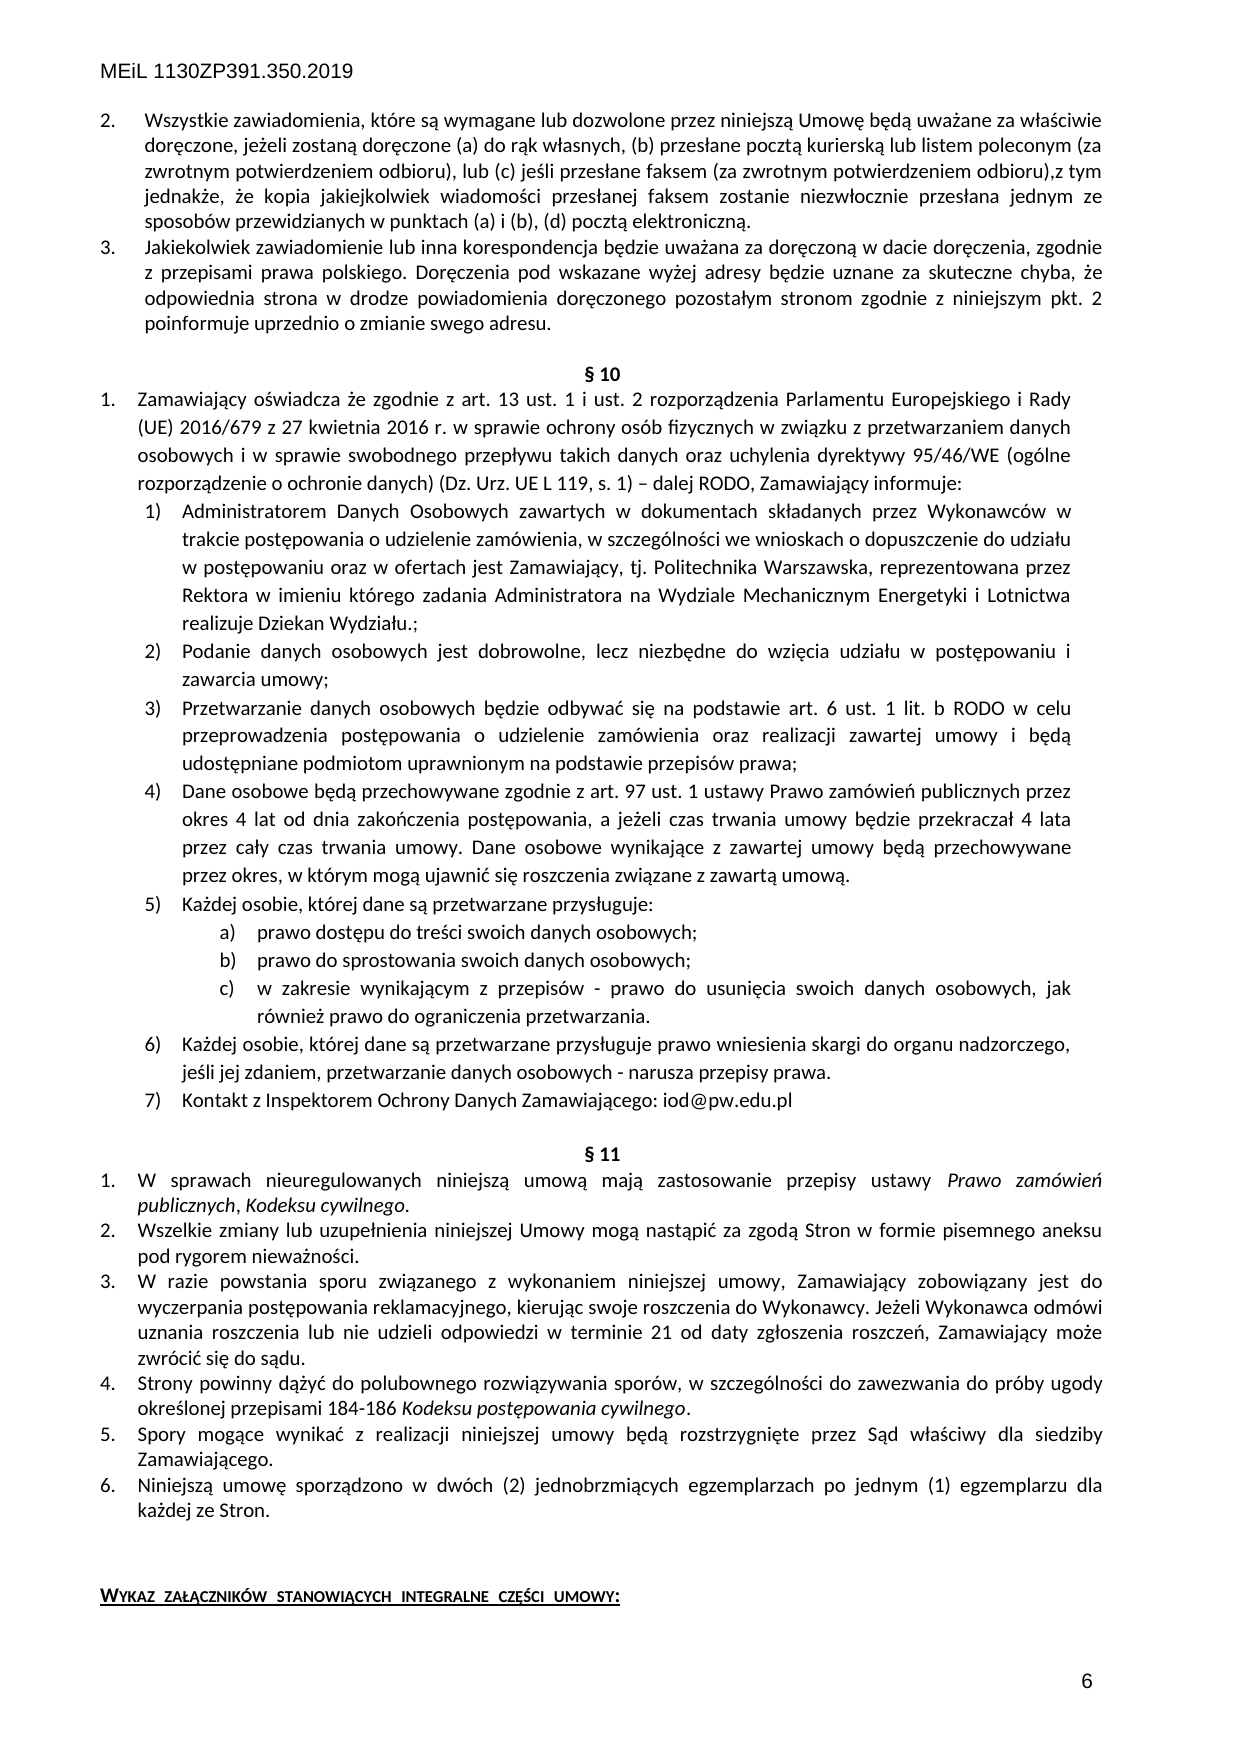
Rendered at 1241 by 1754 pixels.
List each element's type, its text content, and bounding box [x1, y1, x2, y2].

list Strony powinny dążyć do polubownego rozwiązywania sporów, w szczególności do zawezwania do próby ugody określonej przepisami 184-186 Kodeksu postępowania cywilnego. [100, 1370, 1104, 1421]
list Jakiekolwiek zawiadomienie lub inna korespondencja będzie uważana za doręczoną w dacie doręczenia, zgodnie z przepisami prawa polskiego. Doręczenia pod wskazane wyżej adresy będzie uznane za skuteczne chyba, że odpowiednia strona w drodze powiadomienia doręczonego pozostałym stronom zgodnie z niniejszym pkt. 2 poinformuje uprzednio o zmianie swego adresu. [100, 234, 1104, 336]
list Przetwarzanie danych osobowych będzie odbywać się na podstawie art. 6 ust. 1 lit. b RODO w celu przeprowadzenia postępowania o udzielenie zamówienia oraz realizacji zawartej umowy i będą udostępniane podmiotom uprawnionym na podstawie przepisów prawa; [144, 695, 1073, 776]
list Administratorem Danych Osobowych zawartych w dokumentach składanych przez Wykonawców w trakcie postępowania o udzielenie zamówienia, w szczególności we wnioskach o dopuszczenie do udziału w postępowaniu oraz w ofertach jest Zamawiający, tj. Politechnika Warszawska, reprezentowana przez Rektora w imieniu którego zadania Administratora na Wydziale Mechanicznym Energetyki i Lotnictwa realizuje Dziekan Wydziału.; [144, 499, 1073, 636]
list Zamawiający oświadcza że zgodnie z art. 13 ust. 1 i ust. 2 rozporządzenia Parlamentu Europejskiego i Rady (UE) 2016/679 z 27 kwietnia 2016 r. w sprawie ochrony osób fizycznych w związku z przetwarzaniem danych osobowych i w sprawie swobodnego przepływu takich danych oraz uchylenia dyrektywy 95/46/WE (ogólne rozporządzenie o ochronie danych) (Dz. Urz. UE L 119, s. 1) – dalej RODO, Zamawiający informuje: [100, 387, 1073, 496]
list Każdej osobie, której dane są przetwarzane przysługuje: [144, 891, 1073, 916]
list Dane osobowe będą przechowywane zgodnie z art. 97 ust. 1 ustawy Prawo zamówień publicznych przez okres 4 lat od dnia zakończenia postępowania, a jeżeli czas trwania umowy będzie przekraczał 4 lata przez cały czas trwania umowy. Dane osobowe wynikające z zawartej umowy będą przechowywane przez okres, w którym mogą ujawnić się roszczenia związane z zawartą umową. [144, 779, 1073, 888]
list W sprawach nieuregulowanych niniejszą umową mają zastosowanie przepisy ustawy Prawo zamówień publicznych, Kodeksu cywilnego. [100, 1167, 1104, 1218]
list W razie powstania sporu związanego z wykonaniem niniejszej umowy, Zamawiający zobowiązany jest do wyczerpania postępowania reklamacyjnego, kierując swoje roszczenia do Wykonawcy. Jeżeli Wykonawca odmówi uznania roszczenia lub nie udzieli odpowiedzi w terminie 21 od daty zgłoszenia roszczeń, Zamawiający może zwrócić się do sądu. [100, 1268, 1104, 1370]
list Wszelkie zmiany lub uzupełnienia niniejszej Umowy mogą nastąpić za zgodą Stron w formie pisemnego aneksu pod rygorem nieważności. [100, 1218, 1104, 1268]
list Wszystkie zawiadomienia, które są wymagane lub dozwolone przez niniejszą Umowę będą uważane za właściwie doręczone, jeżeli zostaną doręczone (a) do rąk własnych, (b) przesłane pocztą kurierską lub listem poleconym (za zwrotnym potwierdzeniem odbioru), lub (c) jeśli przesłane faksem (za zwrotnym potwierdzeniem odbioru),z tym jednakże, że kopia jakiejkolwiek wiadomości przesłanej faksem zostanie niezwłocznie przesłana jednym ze sposobów przewidzianych w punktach (a) i (b), (d) pocztą elektroniczną. [100, 107, 1104, 234]
list Kontakt z Inspektorem Ochrony Danych Zamawiającego: iod@pw.edu.pl [144, 1088, 1073, 1113]
list Spory mogące wynikać z realizacji niniejszej umowy będą rozstrzygnięte przez Sąd właściwy dla siedziby Zamawiającego. [100, 1421, 1104, 1472]
list Każdej osobie, której dane są przetwarzane przysługuje prawo wniesienia skargi do organu nadzorczego, jeśli jej zdaniem, przetwarzanie danych osobowych - narusza przepisy prawa. [144, 1032, 1073, 1085]
list prawo dostępu do treści swoich danych osobowych; [219, 919, 1073, 944]
list Niniejszą umowę sporządzono w dwóch (2) jednobrzmiących egzemplarzach po jednym (1) egzemplarzu dla każdej ze Stron. [100, 1472, 1104, 1523]
text § 10 [100, 361, 1104, 387]
list prawo do sprostowania swoich danych osobowych; [219, 947, 1073, 973]
list w zakresie wynikającym z przepisów - prawo do usunięcia swoich danych osobowych, jak również prawo do ograniczenia przetwarzania. [219, 975, 1073, 1029]
list Podanie danych osobowych jest dobrowolne, lecz niezbędne do wzięcia udziału w postępowaniu i zawarcia umowy; [144, 638, 1073, 692]
text § 11 [100, 1141, 1104, 1167]
text Wykaz załączników stanowiących integralne części umowy: [100, 1583, 1104, 1608]
